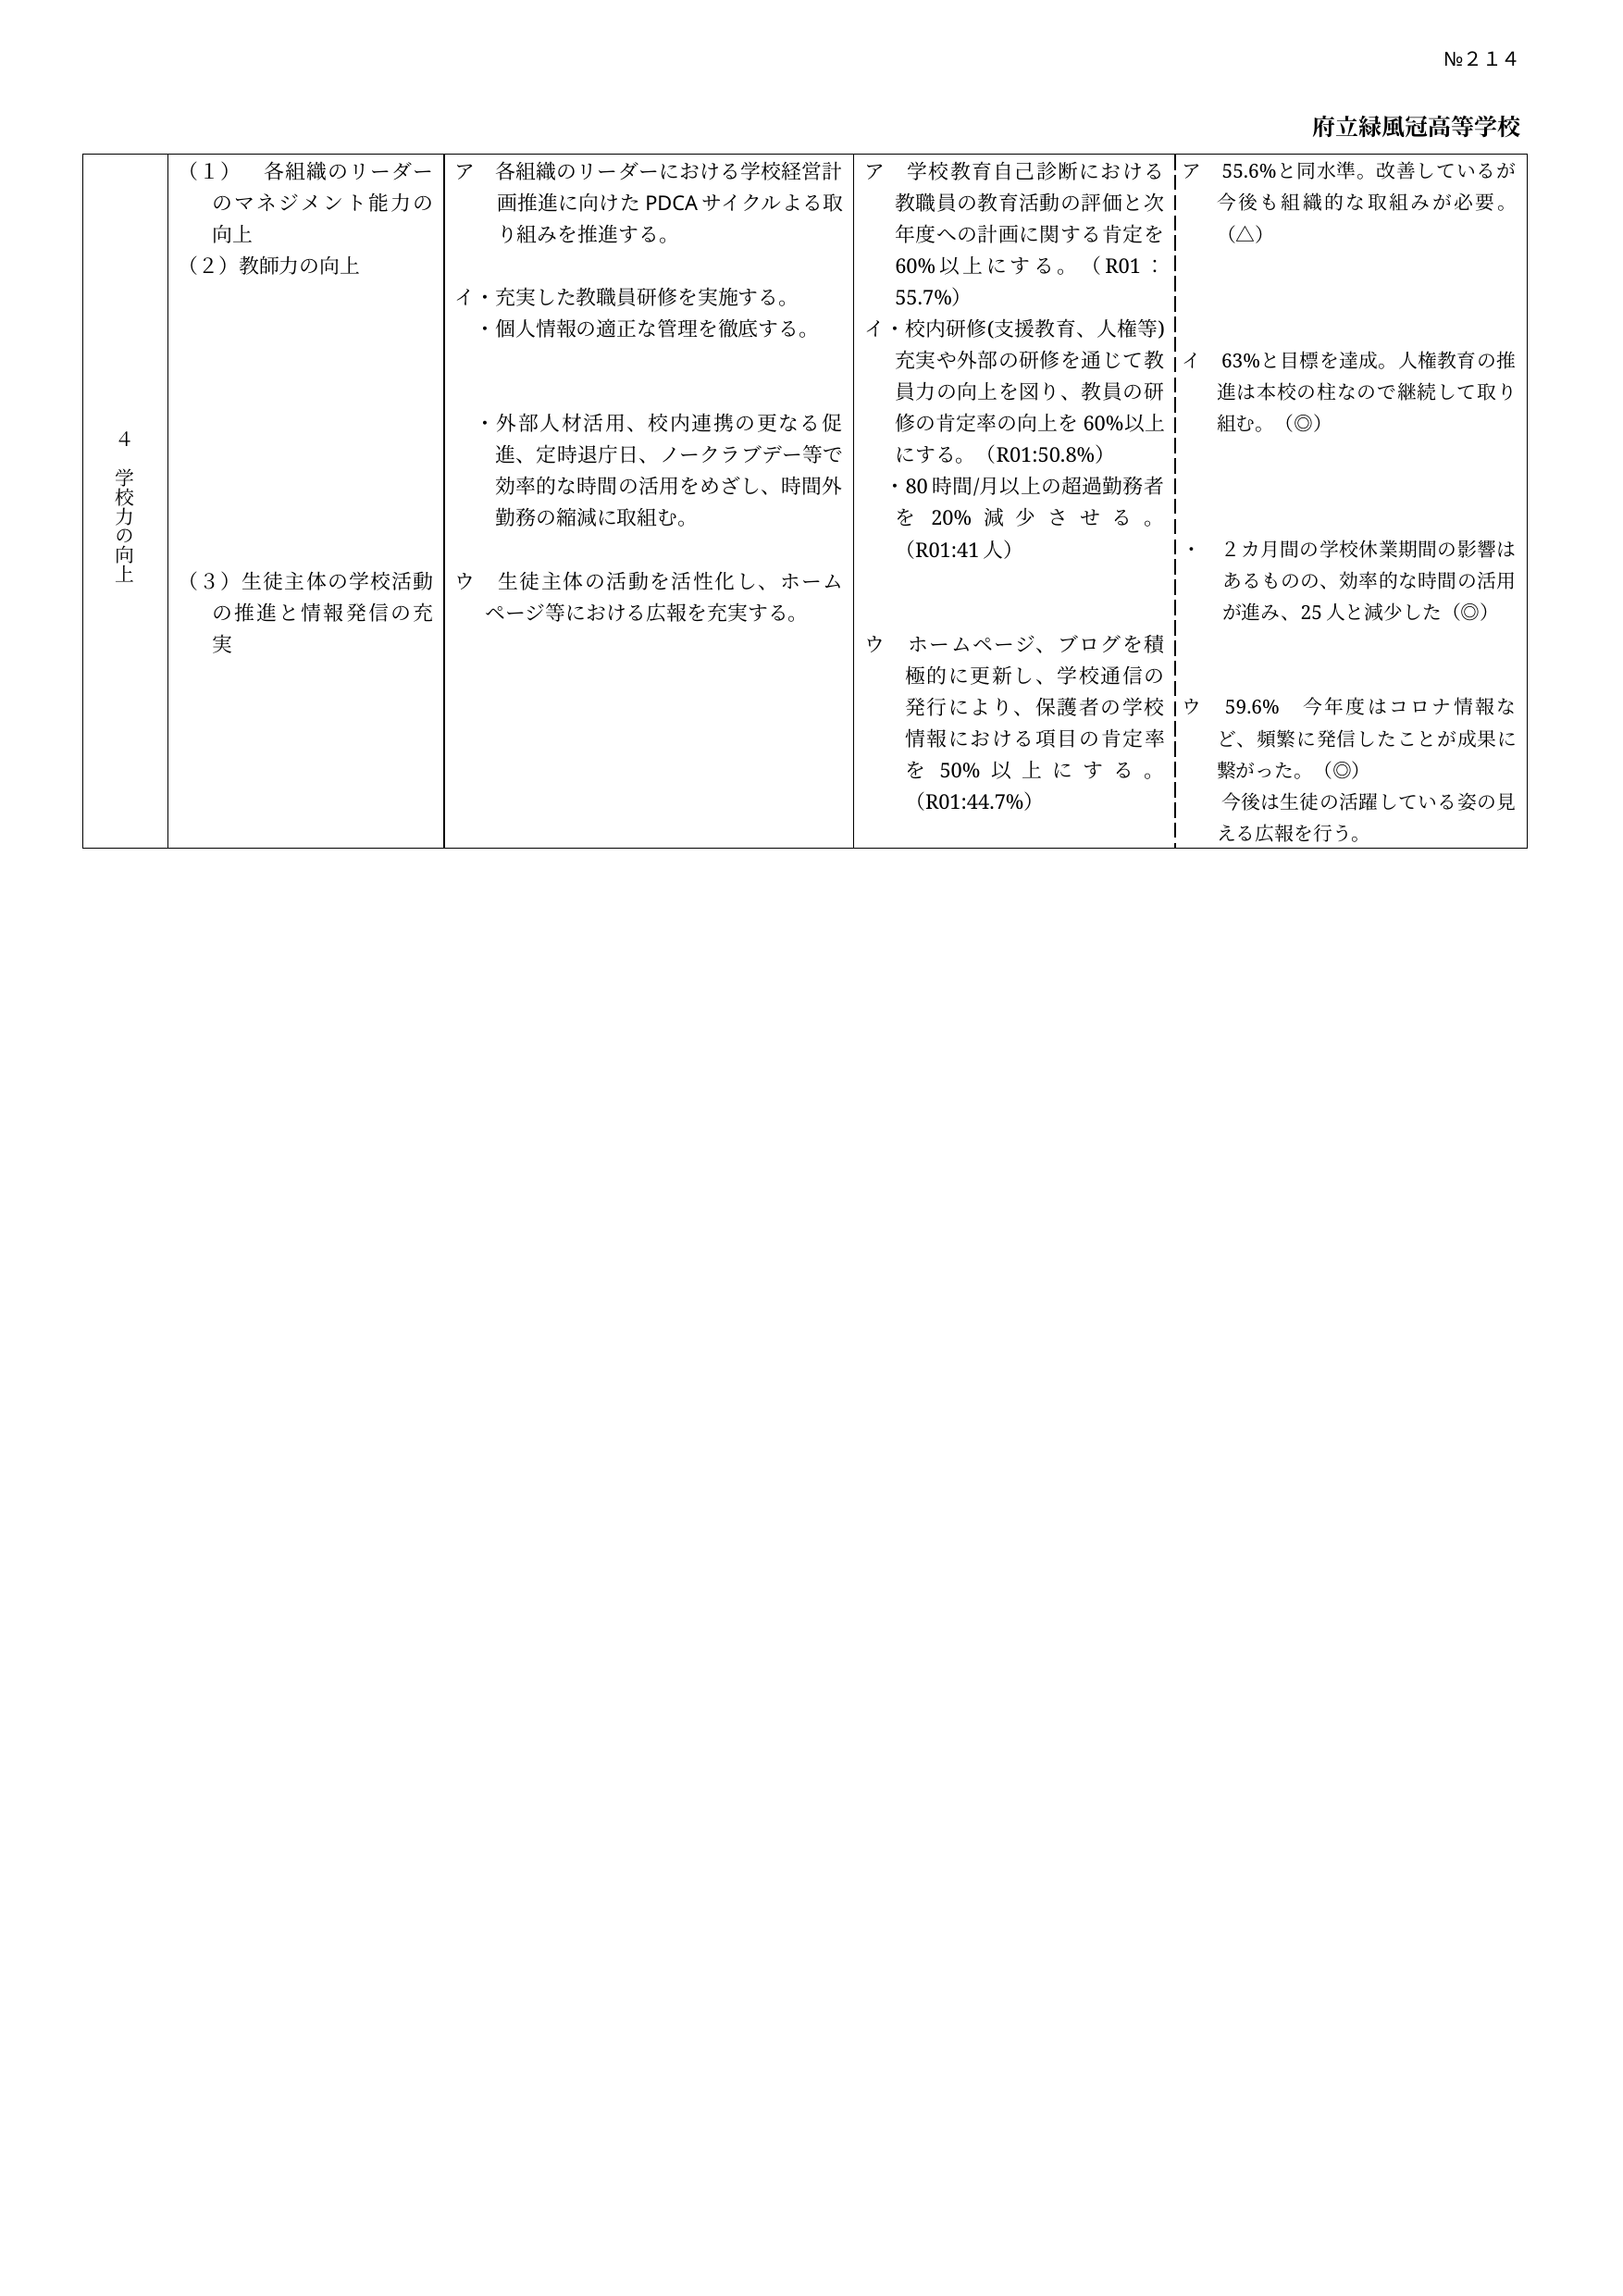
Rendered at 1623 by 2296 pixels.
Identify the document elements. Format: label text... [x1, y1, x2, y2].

table_cell ア 55.6%と同水準。改善しているが今後も組織的な取組みが必要。（△） イ 63%と目標を達成。人権教育の推進は本校の柱なので継続して取り組む。（◎） ・ ２カ月間の学校休業期間の影響はあるものの、効率的な時間の活用が進み、25人と減少した（◎） ウ 59.6% 今年度はコロナ情報など、頻繁に発信したことが成果に繋がった。（◎） 今後は生徒の活躍している姿の見える広報を行う。 [1175, 155, 1527, 848]
table_cell ア 各組織のリーダーにおける学校経営計画推進に向けたPDCAサイクルよる取り組みを推進する。 イ・充実した教職員研修を実施する。 ・個人情報の適正な管理を徹底する。 ・外部人材活用、校内連携の更なる促進、定時退庁日、ノークラブデー等で効率的な時間の活用をめざし、時間外勤務の縮減に取組む。 ウ 生徒主体の活動を活性化し、ホームページ等における広報を充実する。 [445, 155, 853, 848]
table_cell ア 学校教育自己診断における教職員の教育活動の評価と次年度への計画に関する肯定を60%以上にする。（R01：55.7%） イ・校内研修(支援教育、人権等)充実や外部の研修を通じて教員力の向上を図り、教員の研修の肯定率の向上を60%以上にする。（R01:50.8%） ・80時間/月以上の超過勤務者を20%減少させる。（R01:41人） ウ ホームページ、ブログを積極的に更新し、学校通信の発行により、保護者の学校情報における項目の肯定率を50%以上にする。（R01:44.7%） [854, 155, 1175, 848]
table_cell （１） 各組織のリーダーのマネジメント能力の向上 （２）教師力の向上 （３）生徒主体の学校活動の推進と情報発信の充実 [168, 155, 443, 848]
table_cell ４ 学校力の向上 [83, 155, 167, 848]
